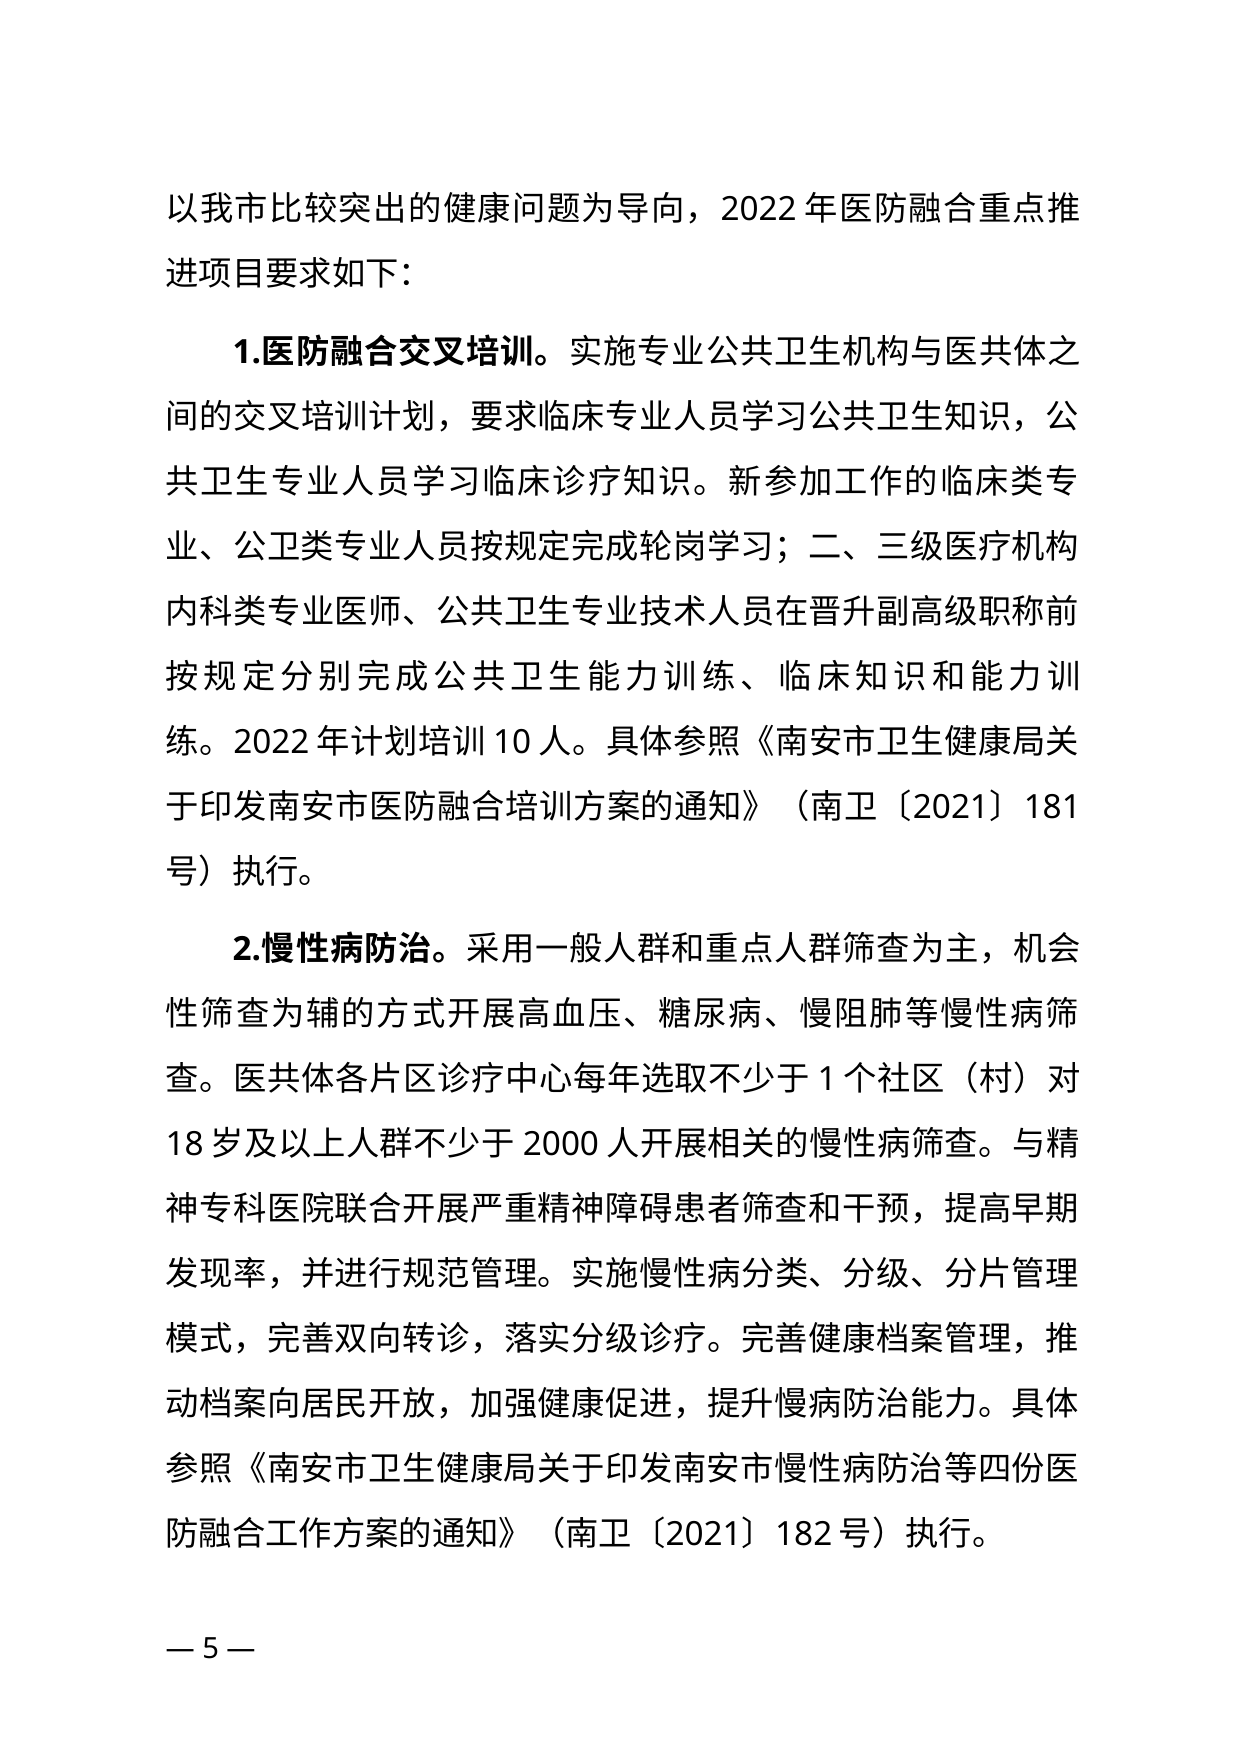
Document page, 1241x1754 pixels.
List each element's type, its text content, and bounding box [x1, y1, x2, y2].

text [165, 174, 1081, 304]
text 2.慢性病防治。采用一般人群和重点人群筛查为主，机会性筛查为辅的方式开展高血压、糖尿病、慢阻肺等慢性病筛查。医共体各片区诊疗中心每年选取不少于1个社区（村）对18岁及以上人群不少于2000人开展相关的慢性病筛查。与精神专科医院联合开展严重精神障碍患者筛查和干预，提高早期发现率，并进行规范管理。实施慢性病分类、分级、分片管理模式，完善双向转诊，落实分级诊疗。完善健康档案管理，推动档案向居民开放，加强健康促进，提升慢病防治能力。具体参照《南安市卫生健康局关于印发南安市慢性病防治等四份医防融合工作方案的通知》（南卫〔2021〕182号）执行。 [165, 914, 1081, 1564]
text 1.医防融合交叉培训。实施专业公共卫生机构与医共体之间的交叉培训计划，要求临床专业人员学习公共卫生知识，公共卫生专业人员学习临床诊疗知识。新参加工作的临床类专业、公卫类专业人员按规定完成轮岗学习；二、三级医疗机构内科类专业医师、公共卫生专业技术人员在晋升副高级职称前按规定分别完成公共卫生能力训练、临床知识和能力训练。2022年计划培训10人。具体参照《南安市卫生健康局关于印发南安市医防融合培训方案的通知》（南卫〔2021〕181号）执行。 [165, 316, 1081, 901]
